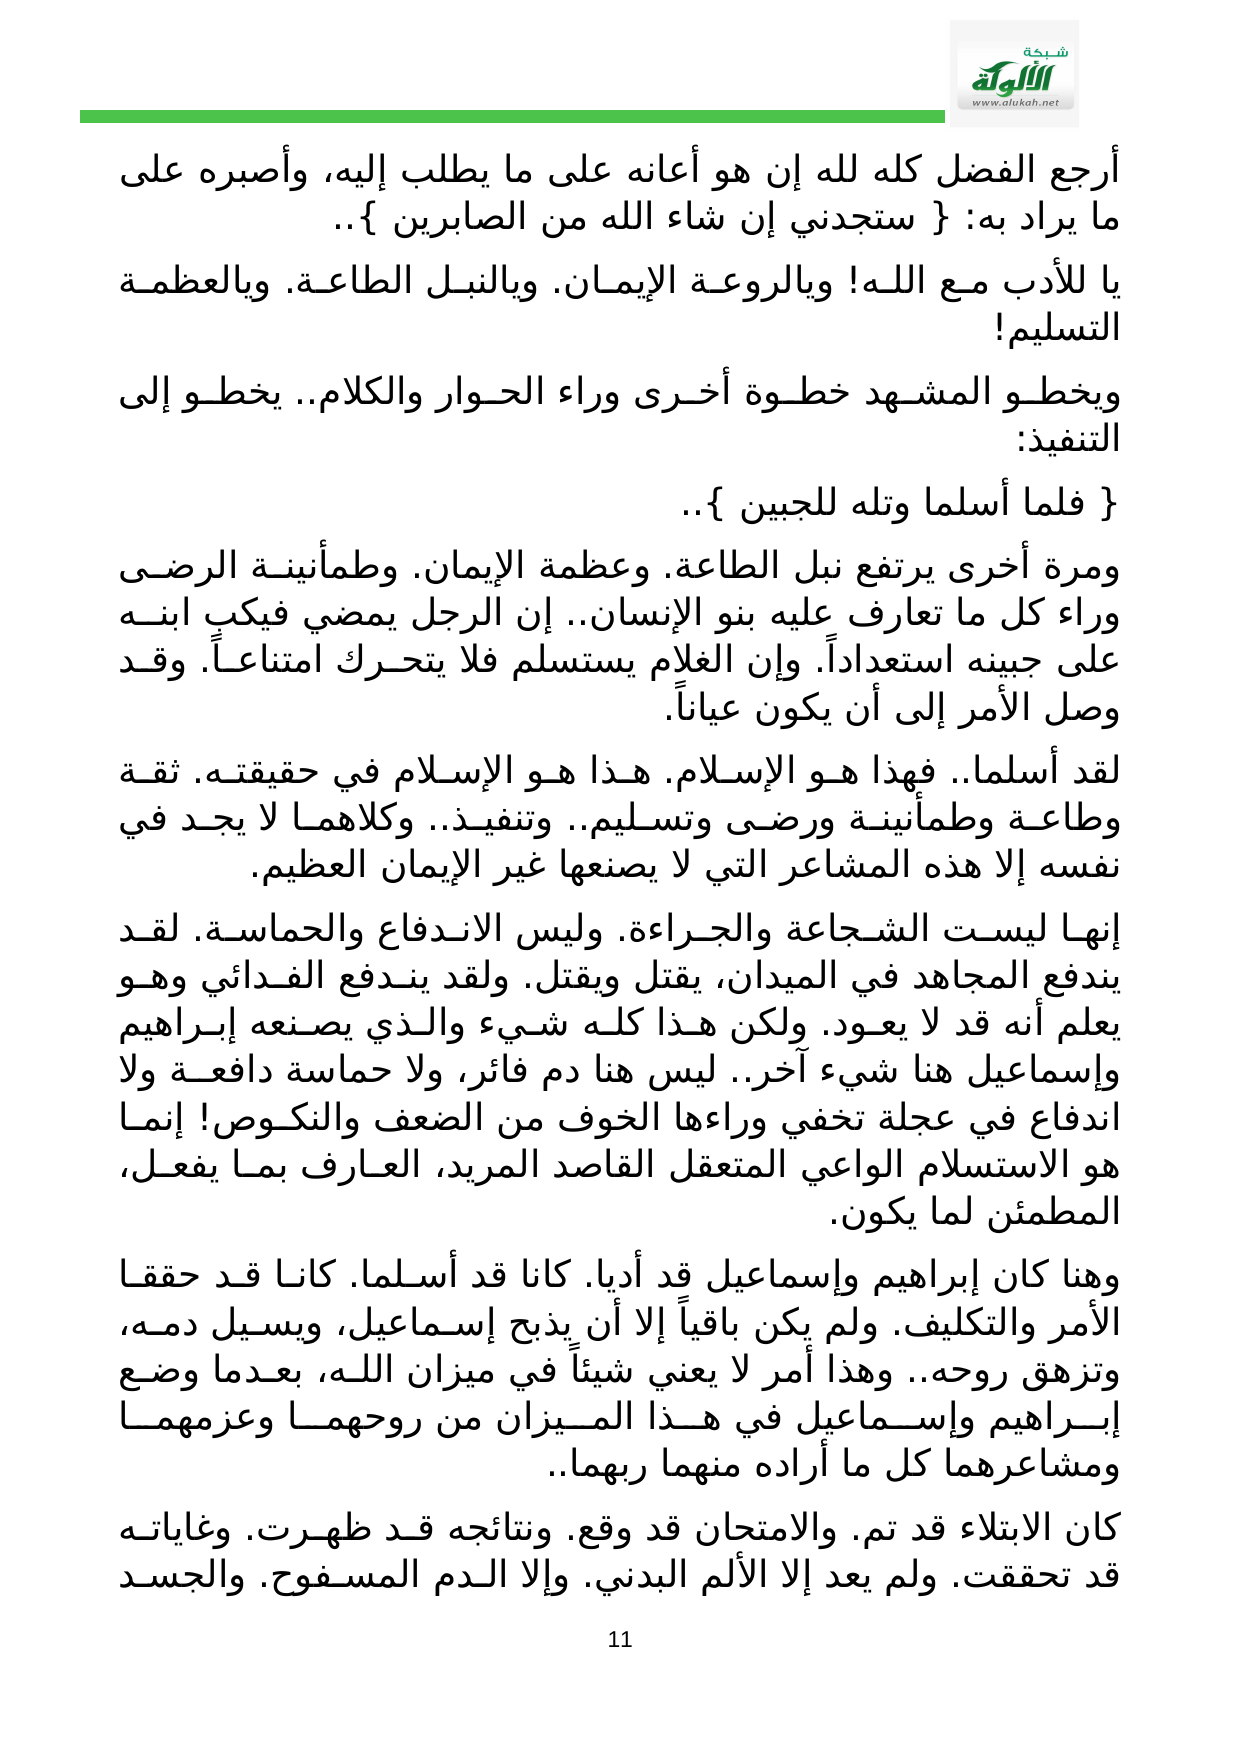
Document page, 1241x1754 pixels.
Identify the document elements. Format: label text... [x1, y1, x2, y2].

text ويخطو المشهد خطوة أخرى وراء الحوار والكلام.. يخطو إلى التنفيذ: [118, 369, 1122, 460]
text لقد أسلما.. فهذا هو الإسلام. هذا هو الإسلام في حقيقته. ثقة وطاعة وطمأنينة ورضى وتسليم.. وتنفيذ.. وكلاهما لا يجد في نفسه إلا هذه المشاعر التي لا يصنعها غير الإيمان العظيم. [118, 749, 1122, 887]
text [118, 1505, 1122, 1596]
text { فلما أسلما وتله للجبين }.. [118, 480, 1122, 524]
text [118, 148, 1122, 238]
text وهنا كان إبراهيم وإسماعيل قد أديا. كانا قد أسلما. كانا قد حققا الأمر والتكليف. ولم يكن باقياً إلا أن يذبح إسماعيل، ويسيل دمه، وتزهق روحه.. وهذا أمر لا يعني شيئاً في ميزان الله، بعدما وضع إبراهيم وإسماعيل في هذا الميزان من روحهما وعزمهما ومشاعرهما كل ما أراده منهما ربهما.. [118, 1253, 1122, 1485]
text إنها ليست الشجاعة والجراءة. وليس الاندفاع والحماسة. لقد يندفع المجاهد في الميدان، يقتل ويقتل. ولقد يندفع الفدائي وهو يعلم أنه قد لا يعود. ولكن هذا كله شيء والذي يصنعه إبراهيم وإسماعيل هنا شيء آخر.. ليس هنا دم فائر، ولا حماسة دافعة ولا اندفاع في عجلة تخفي وراءها الخوف من الضعف والنكوص! إنما هو الاستسلام الواعي المتعقل القاصد المريد، العارف بما يفعل، المطمئن لما يكون. [118, 907, 1122, 1233]
text ومرة أخرى يرتفع نبل الطاعة. وعظمة الإيمان. وطمأنينة الرضى وراء كل ما تعارف عليه بنو الإنسان.. إن الرجل يمضي فيكب ابنه على جبينه استعداداً. وإن الغلام يستسلم فلا يتحرك امتناعاً. وقد وصل الأمر إلى أن يكون عياناً. [118, 544, 1122, 729]
text يا للأدب مع الله! ويالروعة الإيمان. ويالنبل الطاعة. ويالعظمة التسليم! [118, 258, 1122, 349]
